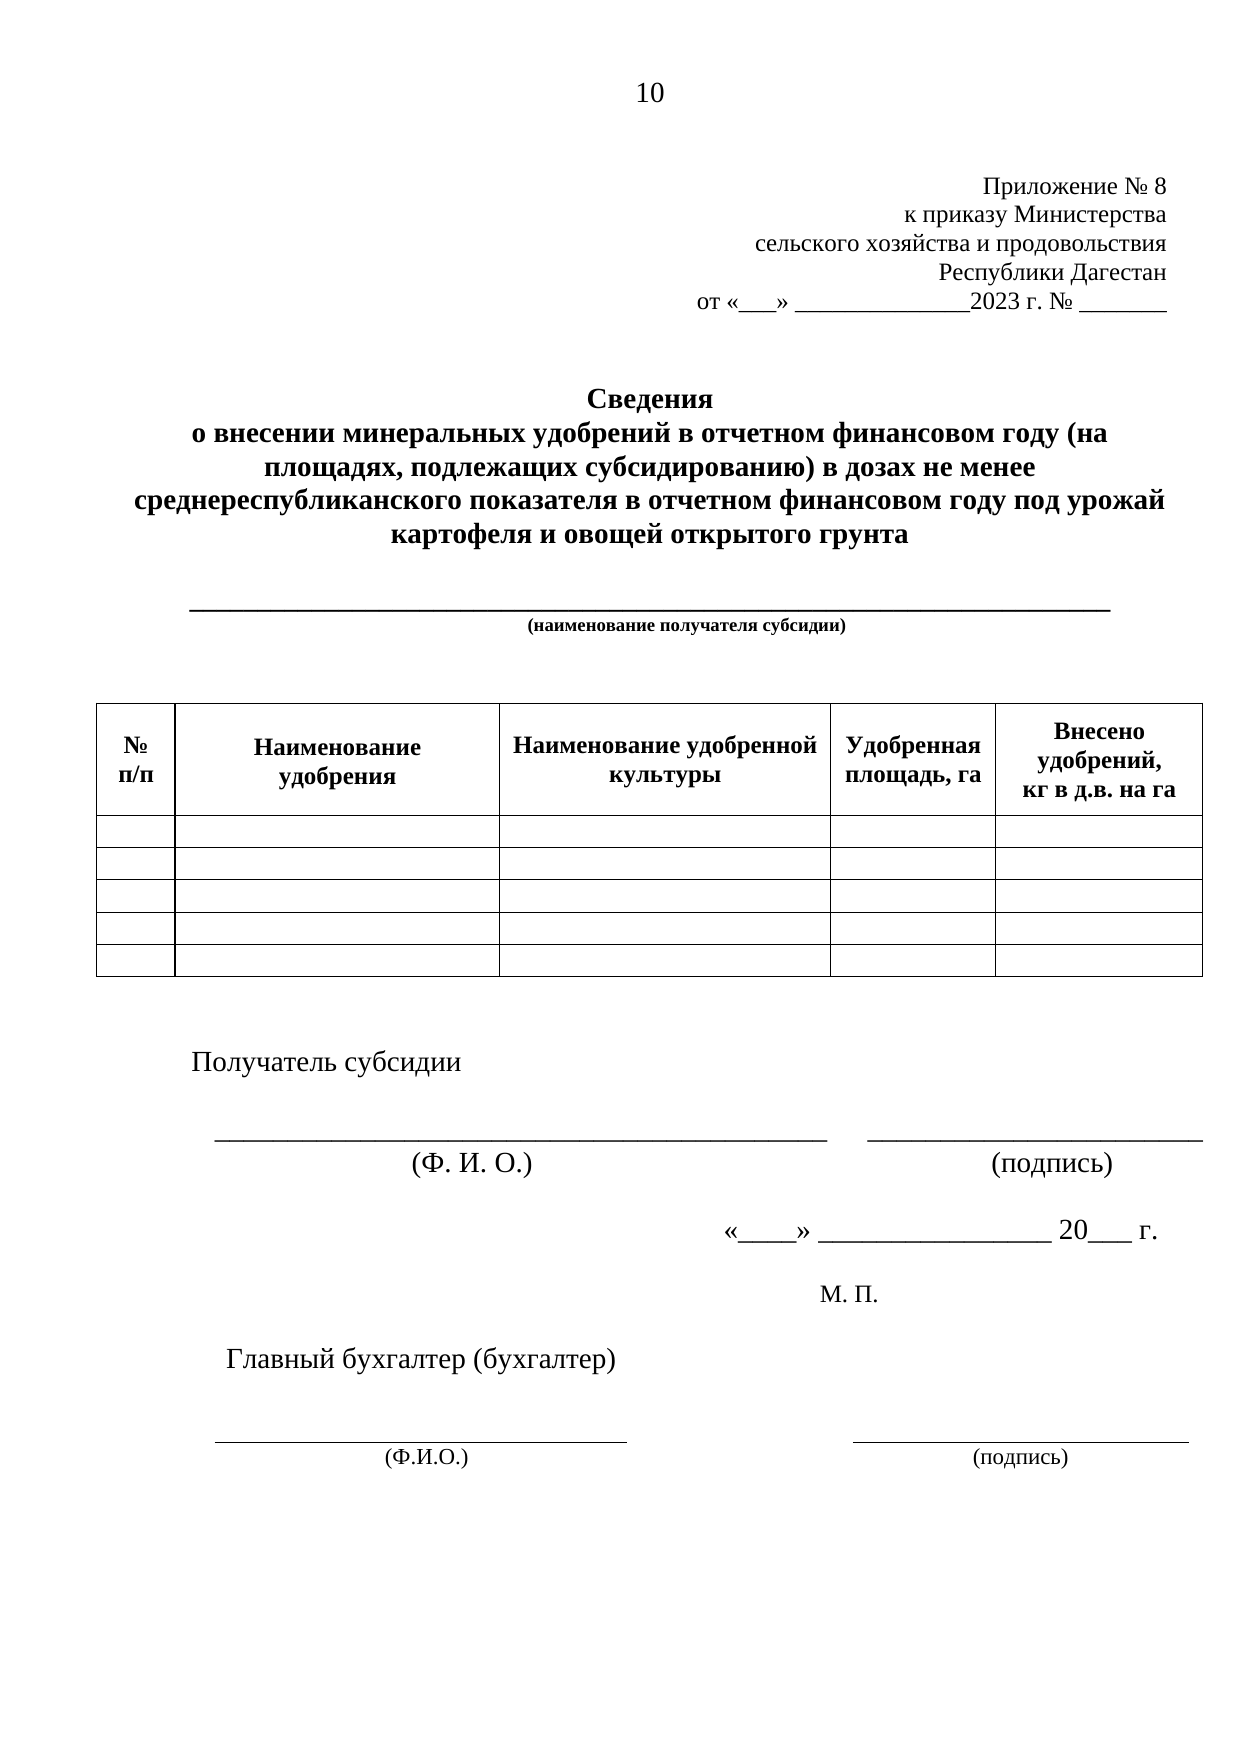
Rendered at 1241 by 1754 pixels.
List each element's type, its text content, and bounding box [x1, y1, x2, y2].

table_cell [203, 1178, 1216, 1543]
table_cell [176, 816, 499, 847]
table_header № п/п [97, 704, 174, 815]
table_cell [996, 848, 1202, 879]
table_cell [97, 880, 174, 912]
table_cell [831, 945, 995, 976]
table_cell [996, 945, 1202, 976]
text Республики Дагестан [133, 257, 1167, 286]
table_cell [996, 880, 1202, 912]
table_cell [176, 848, 499, 879]
table_header _______________________ [856, 1111, 1216, 1145]
table_cell (Ф. И. О.) [203, 1145, 856, 1178]
table_header Внесено удобрений, кг в д.в. на га [996, 704, 1202, 815]
text о внесении минеральных удобрений в отчетном финансовом году (на площадях, подлежащих субсидированию) в дозах не менее среднереспубликанского показателя в отчетном финансовом году под урожай картофеля и овощей открытого грунта [133, 415, 1167, 549]
text сельского хозяйства и продовольствия [133, 228, 1167, 257]
text к приказу Министерства [133, 199, 1167, 228]
table_cell [831, 880, 995, 912]
table_header Наименование удобрения [176, 704, 499, 815]
text Сведения [133, 382, 1167, 415]
table_cell [97, 913, 174, 944]
table_cell [831, 913, 995, 944]
table_cell [500, 816, 830, 847]
table_cell [500, 945, 830, 976]
table_cell (подпись) [856, 1145, 1216, 1178]
text от «___» ______________2023 г. № _______ [133, 286, 1167, 314]
table_header __________________________________________ [203, 1111, 856, 1145]
table_cell [831, 848, 995, 879]
table_cell [176, 945, 499, 976]
text ____________________________________________________________________ [133, 583, 1167, 614]
text (наименование получателя субсидии) [133, 614, 1167, 636]
table_header Удобренная площадь, га [831, 704, 995, 815]
table_cell [500, 880, 830, 912]
table_cell [996, 913, 1202, 944]
table_cell [500, 848, 830, 879]
table_cell [176, 880, 499, 912]
table_cell [97, 816, 174, 847]
table_cell [996, 816, 1202, 847]
table_cell [831, 816, 995, 847]
table_cell [176, 913, 499, 944]
table_cell [500, 913, 830, 944]
text Приложение № 8 [133, 171, 1167, 199]
table_cell [97, 945, 174, 976]
table_cell [97, 848, 174, 879]
table_header Наименование удобренной культуры [500, 704, 830, 815]
text Получатель субсидии [133, 1044, 1167, 1078]
